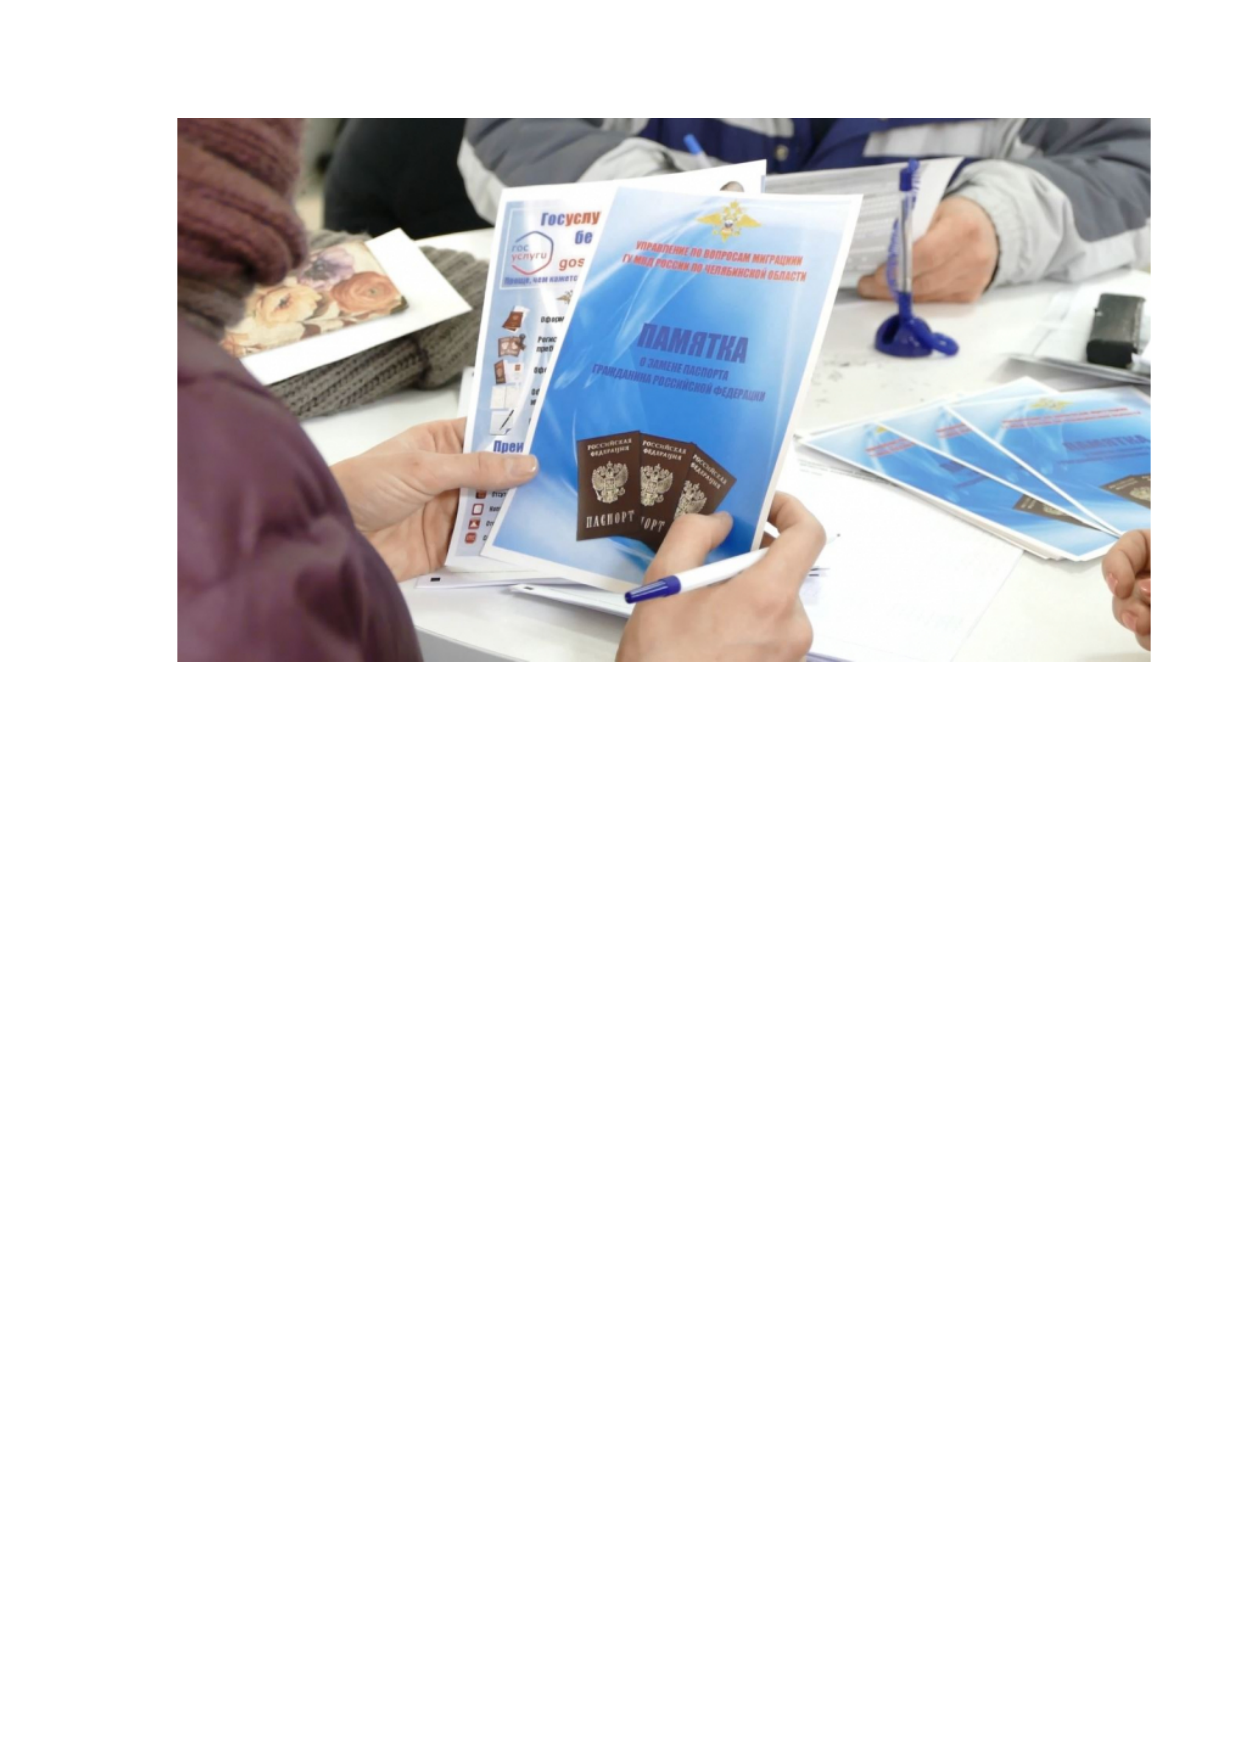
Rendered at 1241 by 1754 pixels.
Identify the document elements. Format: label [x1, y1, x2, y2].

picture [177, 118, 1151, 662]
